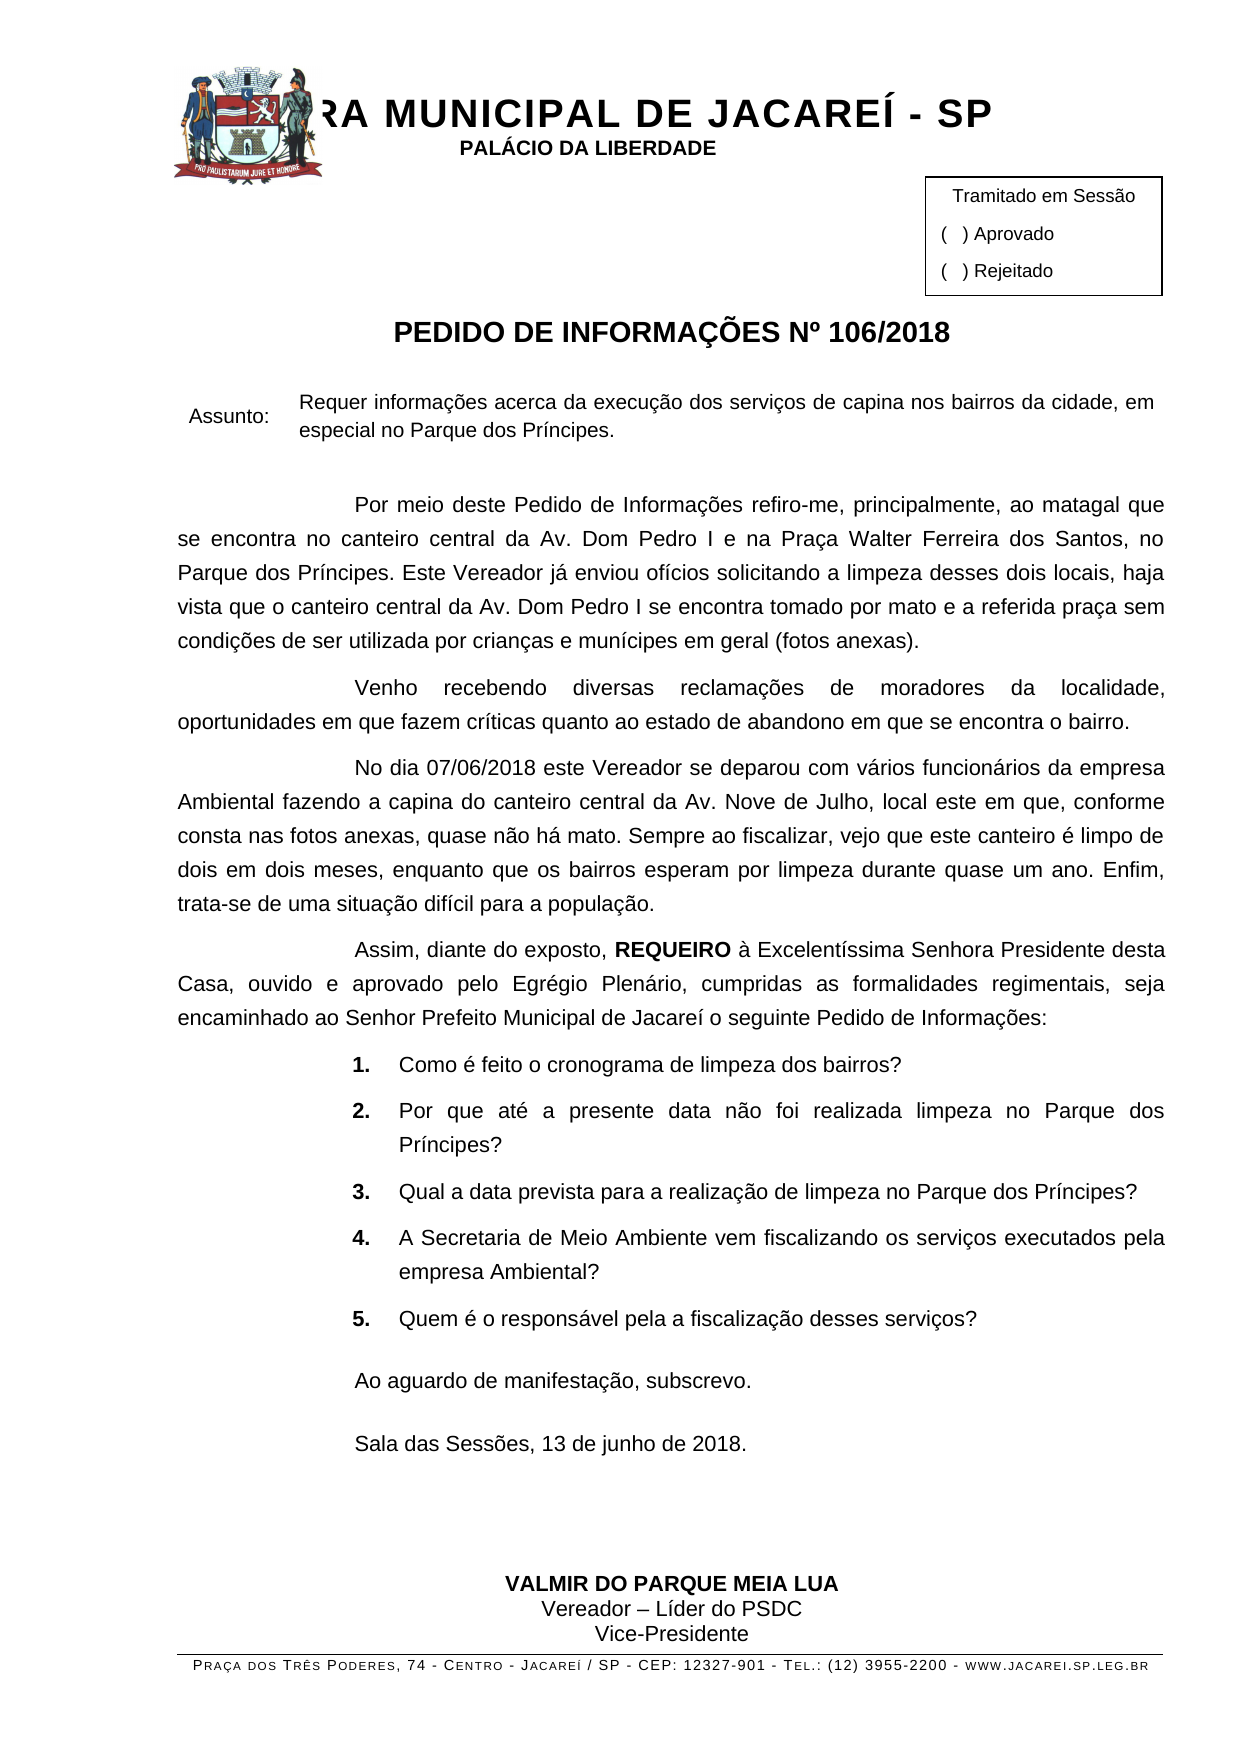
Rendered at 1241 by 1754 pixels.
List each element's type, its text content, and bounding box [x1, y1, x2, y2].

list A Secretaria de Meio Ambiente vem fiscalizando os serviços executados pela empresa Ambiental? [352, 1225, 1166, 1284]
text PEDIDO DE INFORMAÇÕES nº 106/2018 [177, 315, 1166, 348]
text Ao de , subscrevo. [177, 1368, 1166, 1393]
text VALMIR DO PARQUE MEIA LUA [177, 1571, 1166, 1596]
list Como é feito o cronograma de limpeza dos bairros? [352, 1052, 1166, 1077]
list Qual a data prevista para a realização de limpeza no Parque dos Príncipes? [352, 1178, 1166, 1204]
list Por que até a presente data não foi realizada limpeza no Parque dos Príncipes? [352, 1098, 1166, 1157]
text Por meio deste Pedido de Informações refiro-me, principalmente, ao matagal que se encontra no canteiro central da Av. Dom Pedro I e na Praça Walter Ferreira dos Santos, no Parque dos Príncipes. Este Vereador já enviou ofícios solicitando a limpeza desses dois locais, haja vista que o canteiro central da Av. Dom Pedro I se encontra tomado por mato e a referida praça sem condições de ser utilizada por crianças e munícipes em geral (fotos anexas). [177, 492, 1166, 653]
text No dia 07/06/2018 este Vereador se deparou com vários funcionários da empresa Ambiental fazendo a capina do canteiro central da Av. Nove de Julho, local este em que, conforme consta nas fotos anexas, quase não há mato. Sempre ao fiscalizar, vejo que este canteiro é limpo de dois em dois meses, enquanto que os bairros esperam por limpeza durante quase um ano. Enfim, trata-se de uma situação difícil para a população. [177, 755, 1166, 916]
text Assim, diante do exposto, REQUEIRO à Excelentíssima desta , e , cumpridas as , seja encaminhado ao Municipal de Jacareí o de : [177, 937, 1166, 1030]
text das , 13 de junho de 2018. [177, 1431, 1166, 1456]
text Venho recebendo diversas reclamações de moradores da localidade, oportunidades em que fazem críticas quanto ao estado de abandono em que se encontra o bairro. [177, 674, 1166, 734]
list Quem é o responsável pela a fiscalização desses serviços? [352, 1305, 1166, 1331]
table_header : [177, 390, 288, 446]
text Vereador – Líder do PSDC [177, 1596, 1166, 1621]
picture [173, 66, 323, 185]
table_header Requer informações acerca da execução dos serviços de capina nos bairros da cidade, em especial no Parque dos Príncipes. [288, 390, 1166, 446]
text Vice-Presidente [177, 1621, 1166, 1646]
